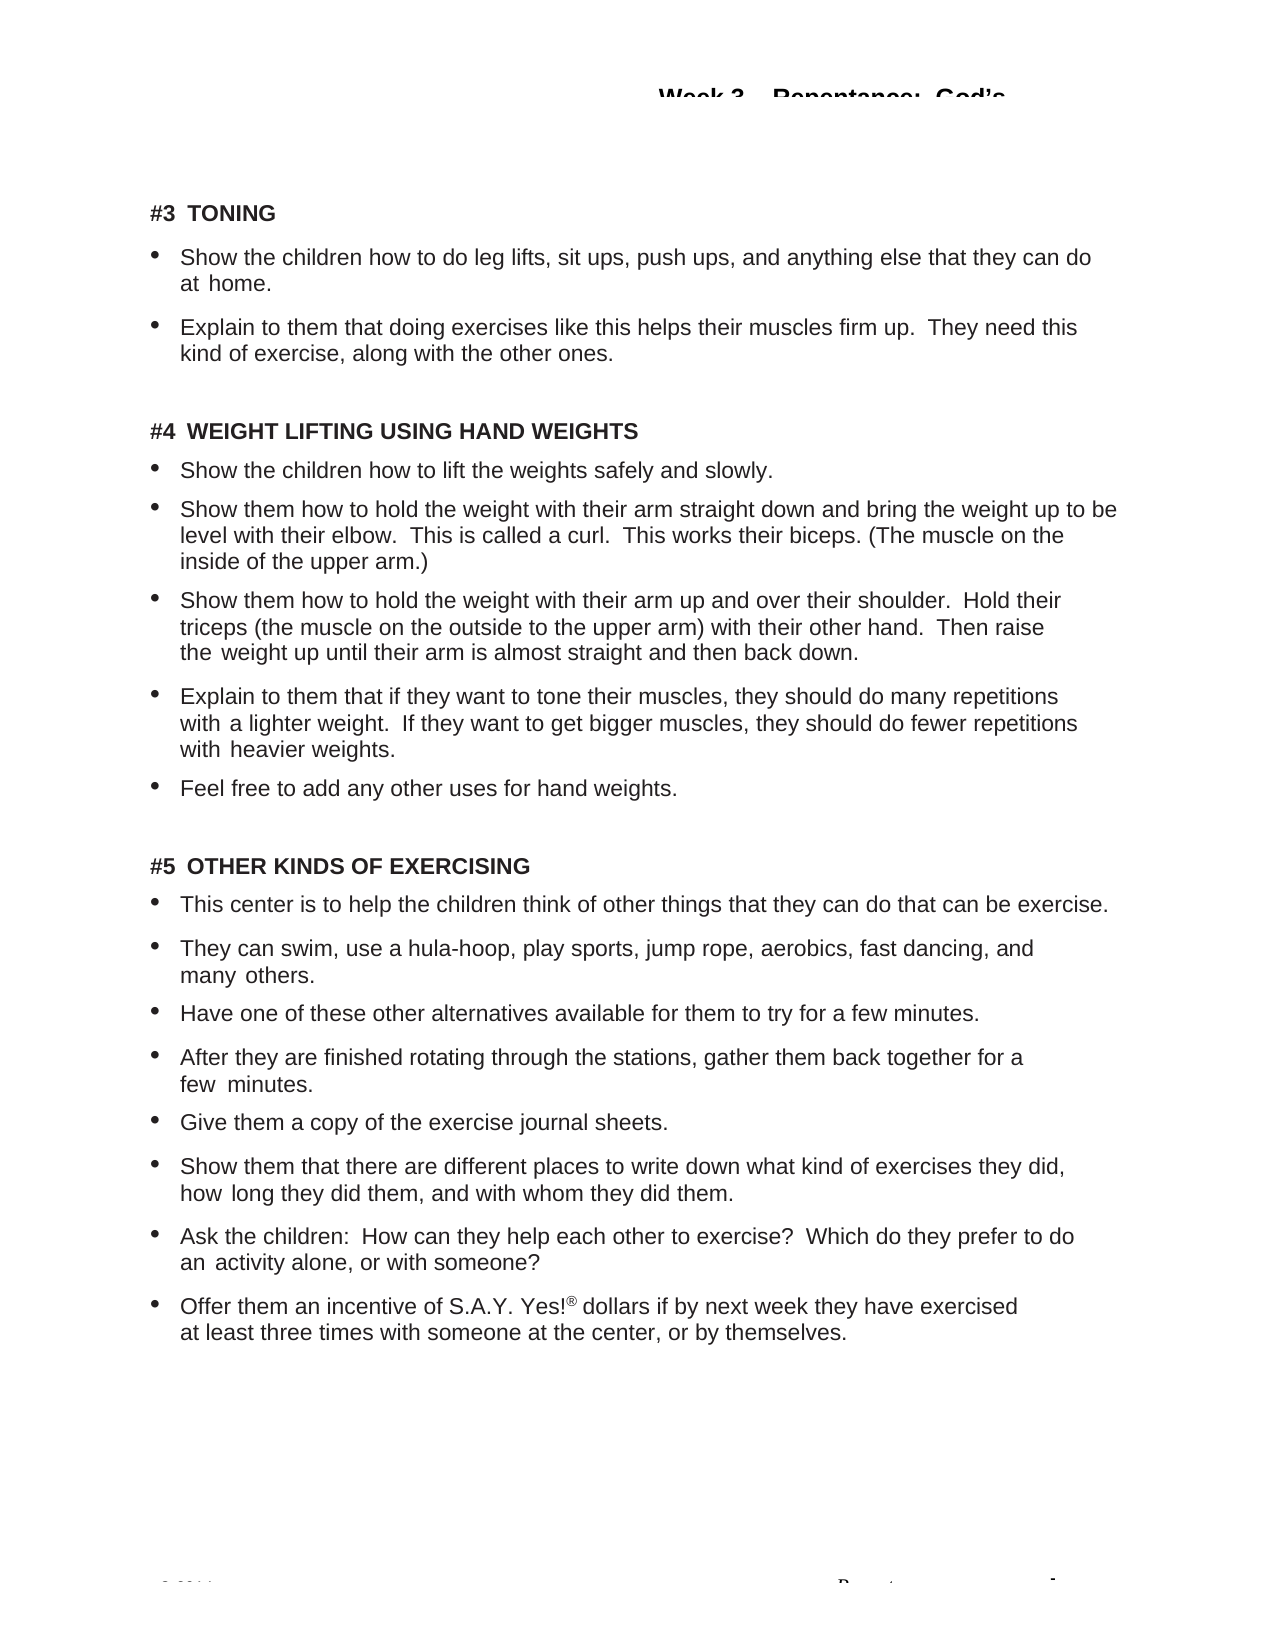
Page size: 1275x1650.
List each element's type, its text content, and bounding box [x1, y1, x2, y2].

list Ask the children: How can they help each other to exercise? Which do they prefer to do an activity alone, or with someone? [150, 1223, 1103, 1276]
list Explain to them that doing exercises like this helps their muscles firm up. They need this kind of exercise, along with the other ones. [150, 314, 1079, 367]
list Show the children how to lift the weights safely and slowly. [150, 457, 1137, 484]
list They can swim, use a hula-hoop, play sports, jump rope, aerobics, fast dancing, and many others. [150, 935, 1094, 988]
list Offer them an incentive of S.A.Y. Yes!® dollars if by next week they have exercised at least three times with someone at the center, or by themselves. [150, 1293, 1042, 1346]
list Give them a copy of the exercise journal sheets. [150, 1109, 1137, 1137]
list Show them how to hold the weight with their arm up and over their shoulder. Hold their triceps (the muscle on the outside to the upper arm) with their other hand. Then raise the weight up until their arm is almost straight and then back down. [150, 587, 1079, 666]
list Have one of these other alternatives available for them to try for a few minutes. [150, 1000, 1137, 1028]
list Explain to them that if they want to tone their muscles, they should do many repetitions with a lighter weight. If they want to get bigger muscles, they should do fewer repetitions with heavier weights. [150, 683, 1103, 763]
list This center is to help the children think of other things that they can do that can be exercise. [150, 891, 1137, 919]
subtitle #4 WEIGHT LIFTING USING HAND WEIGHTS [150, 418, 1118, 444]
list Show them how to hold the weight with their arm straight down and bring the weight up to be level with their elbow. This is called a curl. This works their biceps. (The muscle on the inside of the upper arm.) [150, 496, 1118, 574]
subtitle #5 OTHER KINDS OF EXERCISING [150, 853, 1118, 879]
list Show the children how to do leg lifts, sit ups, push ups, and anything else that they can do at home. [150, 244, 1115, 297]
list After they are finished rotating through the stations, gather them back together for a few minutes. [150, 1044, 1061, 1097]
subtitle #3 TONING [150, 200, 1137, 227]
list Feel free to add any other uses for hand weights. [150, 775, 1137, 802]
list Show them that there are different places to write down what kind of exercises they did, how long they did them, and with whom they did them. [150, 1153, 1110, 1206]
